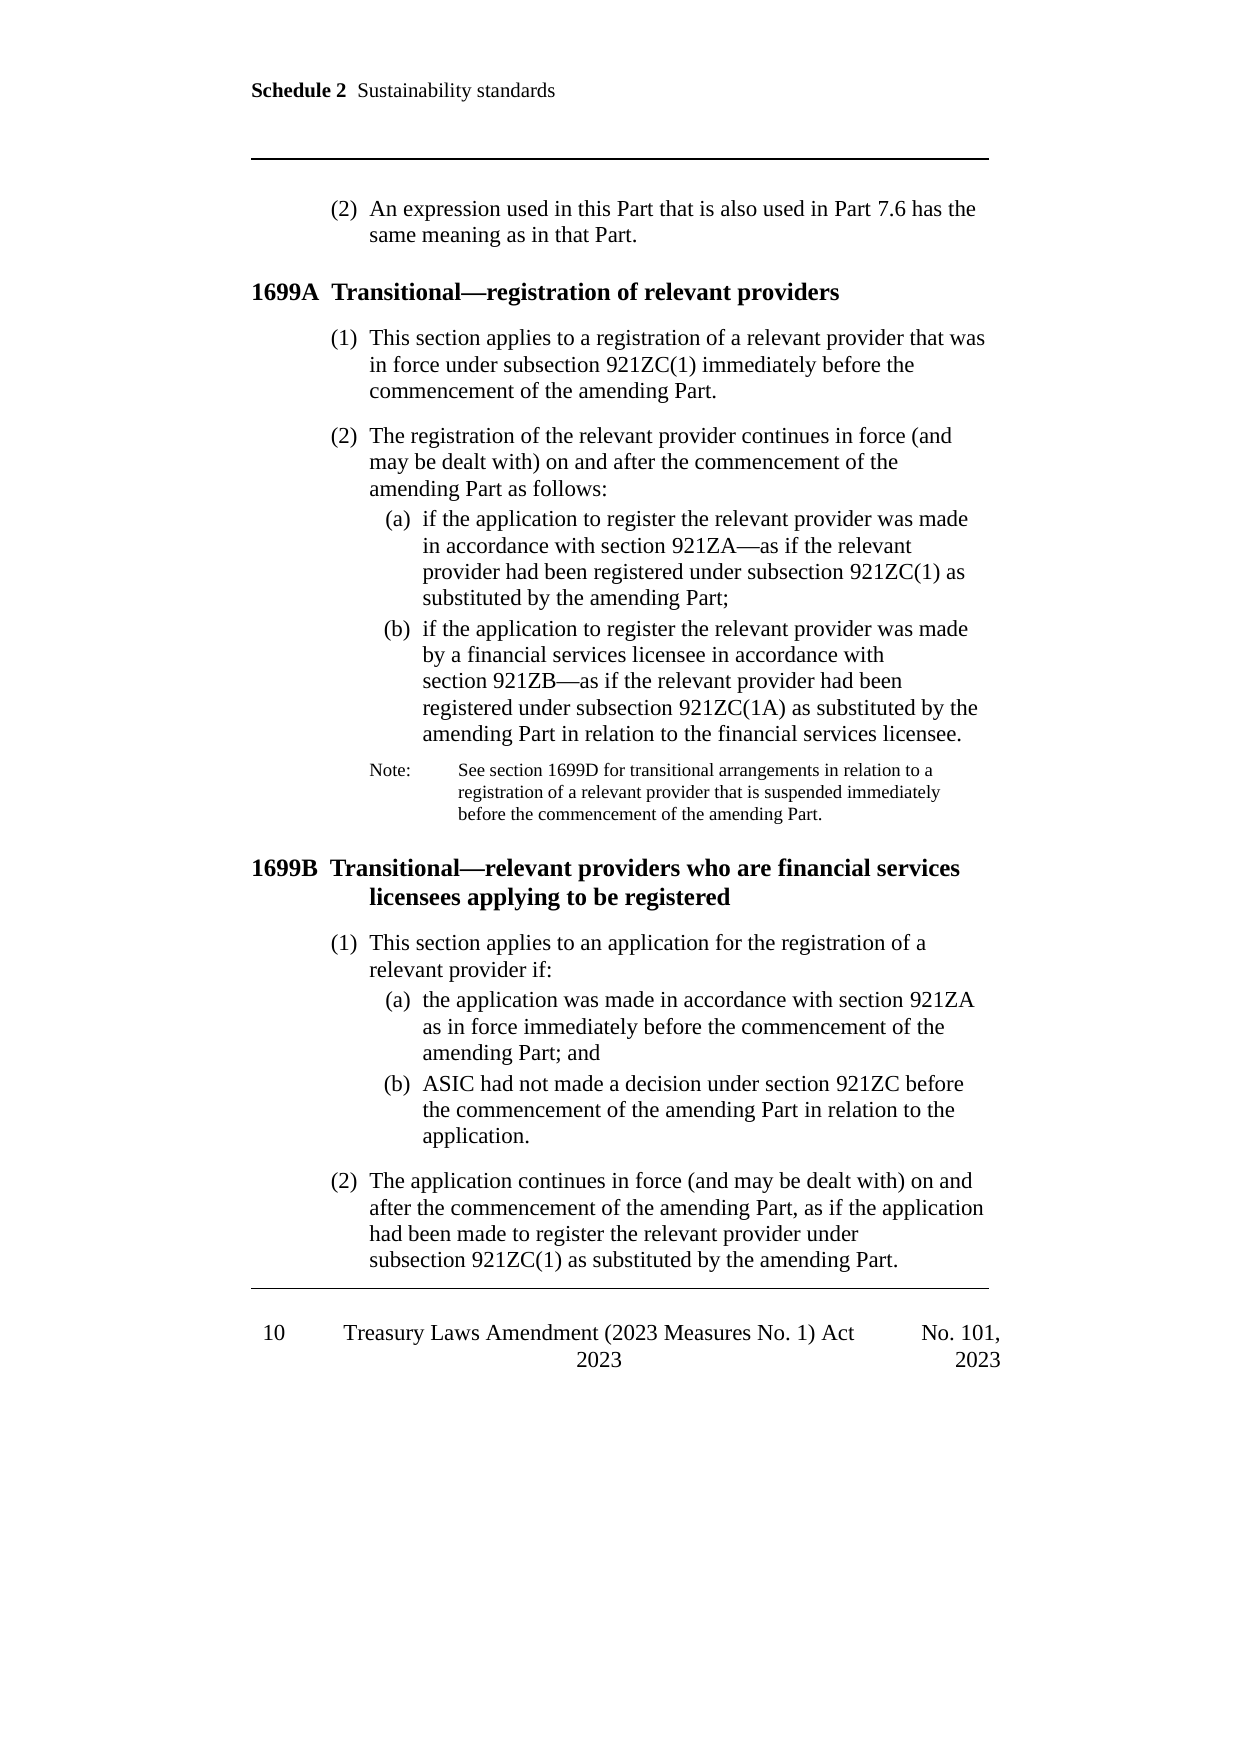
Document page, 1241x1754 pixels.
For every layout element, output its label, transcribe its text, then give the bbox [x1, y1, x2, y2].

text (a) if the application to register the relevant provider was made in accordance with section 921ZA—as if the relevant provider had been registered under subsection 921ZC(1) as substituted by the amending Part; [251, 505, 989, 611]
text (1) This section applies to a registration of a relevant provider that was in force under subsection 921ZC(1) immediately before the commencement of the amending Part. [251, 324, 989, 403]
text (b) if the application to register the relevant provider was made by a financial services licensee in accordance with section 921ZB—as if the relevant provider had been registered under subsection 921ZC(1A) as substituted by the amending Part in relation to the financial services licensee. [251, 615, 989, 747]
text 1699A Transitional—registration of relevant providers [251, 277, 989, 306]
text 1699B Transitional—relevant providers who are financial services licensees applying to be registered [251, 853, 989, 911]
text (2) The application continues in force (and may be dealt with) on and after the commencement of the amending Part, as if the application had been made to register the relevant provider under subsection 921ZC(1) as substituted by the amending Part. [251, 1167, 989, 1273]
text (a) the application was made in accordance with section 921ZA as in force immediately before the commencement of the amending Part; and [251, 986, 989, 1065]
text Note: See section 1699D for transitional arrangements in relation to a registration of a relevant provider that is suspended immediately before the commencement of the amending Part. [369, 759, 989, 824]
text (2) An expression used in this Part that is also used in Part 7.6 has the same meaning as in that Part. [251, 195, 989, 248]
text (2) The registration of the relevant provider continues in force (and may be dealt with) on and after the commencement of the amending Part as follows: [251, 422, 989, 501]
text (1) This section applies to an application for the registration of a relevant provider if: [251, 929, 989, 982]
text (b) ASIC had not made a decision under section 921ZC before the commencement of the amending Part in relation to the application. [251, 1069, 989, 1149]
